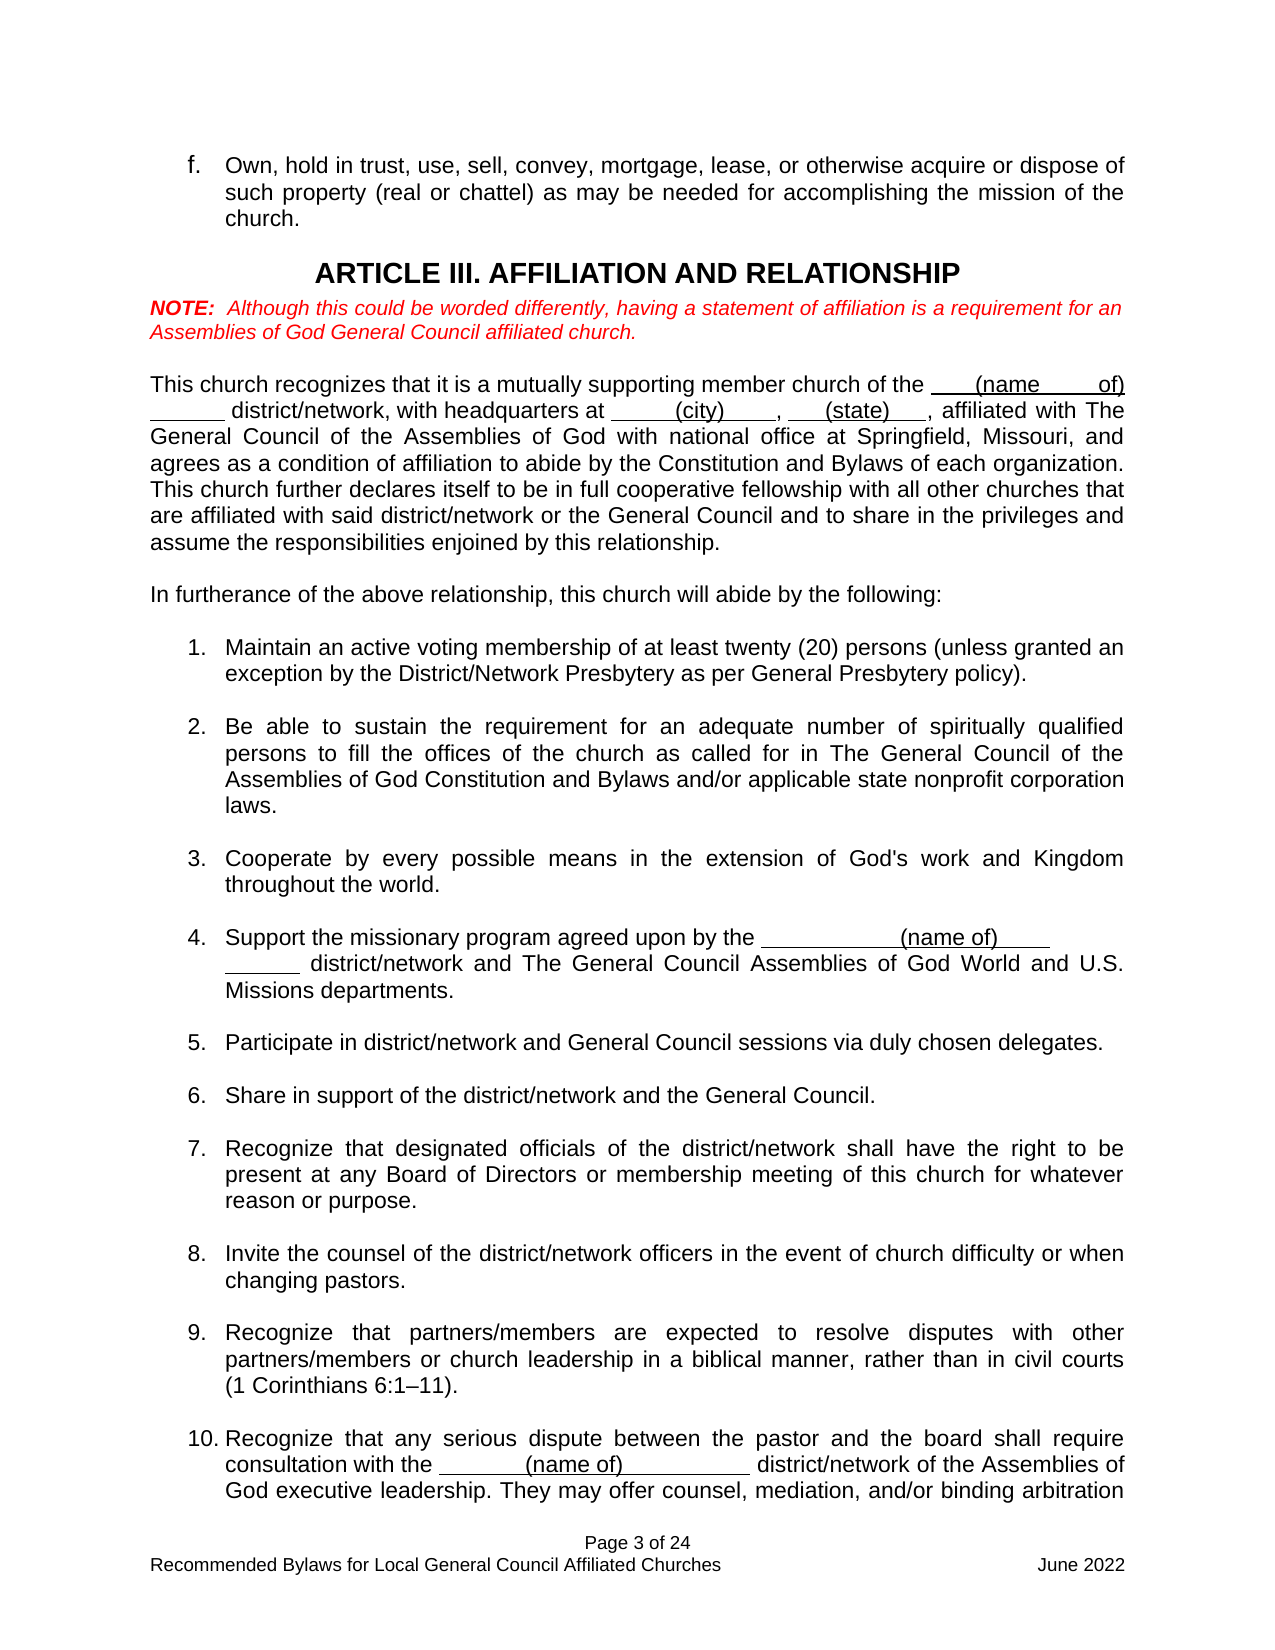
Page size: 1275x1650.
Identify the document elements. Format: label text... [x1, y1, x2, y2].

text 9. Recognize that partners/members are expected to resolve disputes with other partners/members or church leadership in a biblical manner, rather than in civil courts (1 Corinthians 6:1–11). [187, 1319, 1125, 1398]
text 1. Maintain an active voting membership of at least twenty (20) persons (unless granted an exception by the District/Network Presbytery as per General Presbytery policy). [187, 634, 1125, 687]
text 3. Cooperate by every possible means in the extension of God's work and Kingdom throughout the world. [187, 845, 1125, 898]
text 4. Support the missionary program agreed upon by the (name of) district/network and The General Council Assemblies of God World and U.S. Missions departments. [187, 924, 1125, 1003]
text 6. Share in support of the district/network and the General Council. [187, 1082, 1125, 1108]
text 2. Be able to sustain the requirement for an adequate number of spiritually qualified persons to fill the offices of the church as called for in The General Council of the Assemblies of God Constitution and Bylaws and/or applicable state nonprofit corporation laws. [187, 713, 1125, 818]
text In furtherance of the above relationship, this church will abide by the following: [150, 581, 1125, 608]
text 7. Recognize that designated officials of the district/network shall have the right to be present at any Board of Directors or membership meeting of this church for whatever reason or purpose. [187, 1135, 1125, 1214]
text This church recognizes that it is a mutually supporting member church of the (name of) district/network, with headquarters at (city) , (state) , affiliated with The General Council of the Assemblies of God with national office at Springfield, Missouri, and agrees as a condition of affiliation to abide by the Constitution and Bylaws of each organization. This church further declares itself to be in full cooperative fellowship with all other churches that are affiliated with said district/network or the General Council and to share in the privileges and assume the responsibilities enjoined by this relationship. [150, 371, 1125, 555]
text NOTE: Although this could be worded differently, having a statement of affiliation is a requirement for an Assemblies of God General Council affiliated church. [150, 296, 1125, 344]
subtitle ARTICLE III. AFFILIATION AND RELATIONSHIP [150, 256, 1125, 290]
list Own, hold in trust, use, sell, convey, mortgage, lease, or otherwise acquire or dispose of such property (real or chattel) as may be needed for accomplishing the mission of the church. [187, 150, 1125, 231]
text 8. Invite the counsel of the district/network officers in the event of church difficulty or when changing pastors. [187, 1240, 1125, 1293]
text 5. Participate in district/network and General Council sessions via duly chosen delegates. [187, 1029, 1125, 1056]
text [187, 1425, 1125, 1504]
